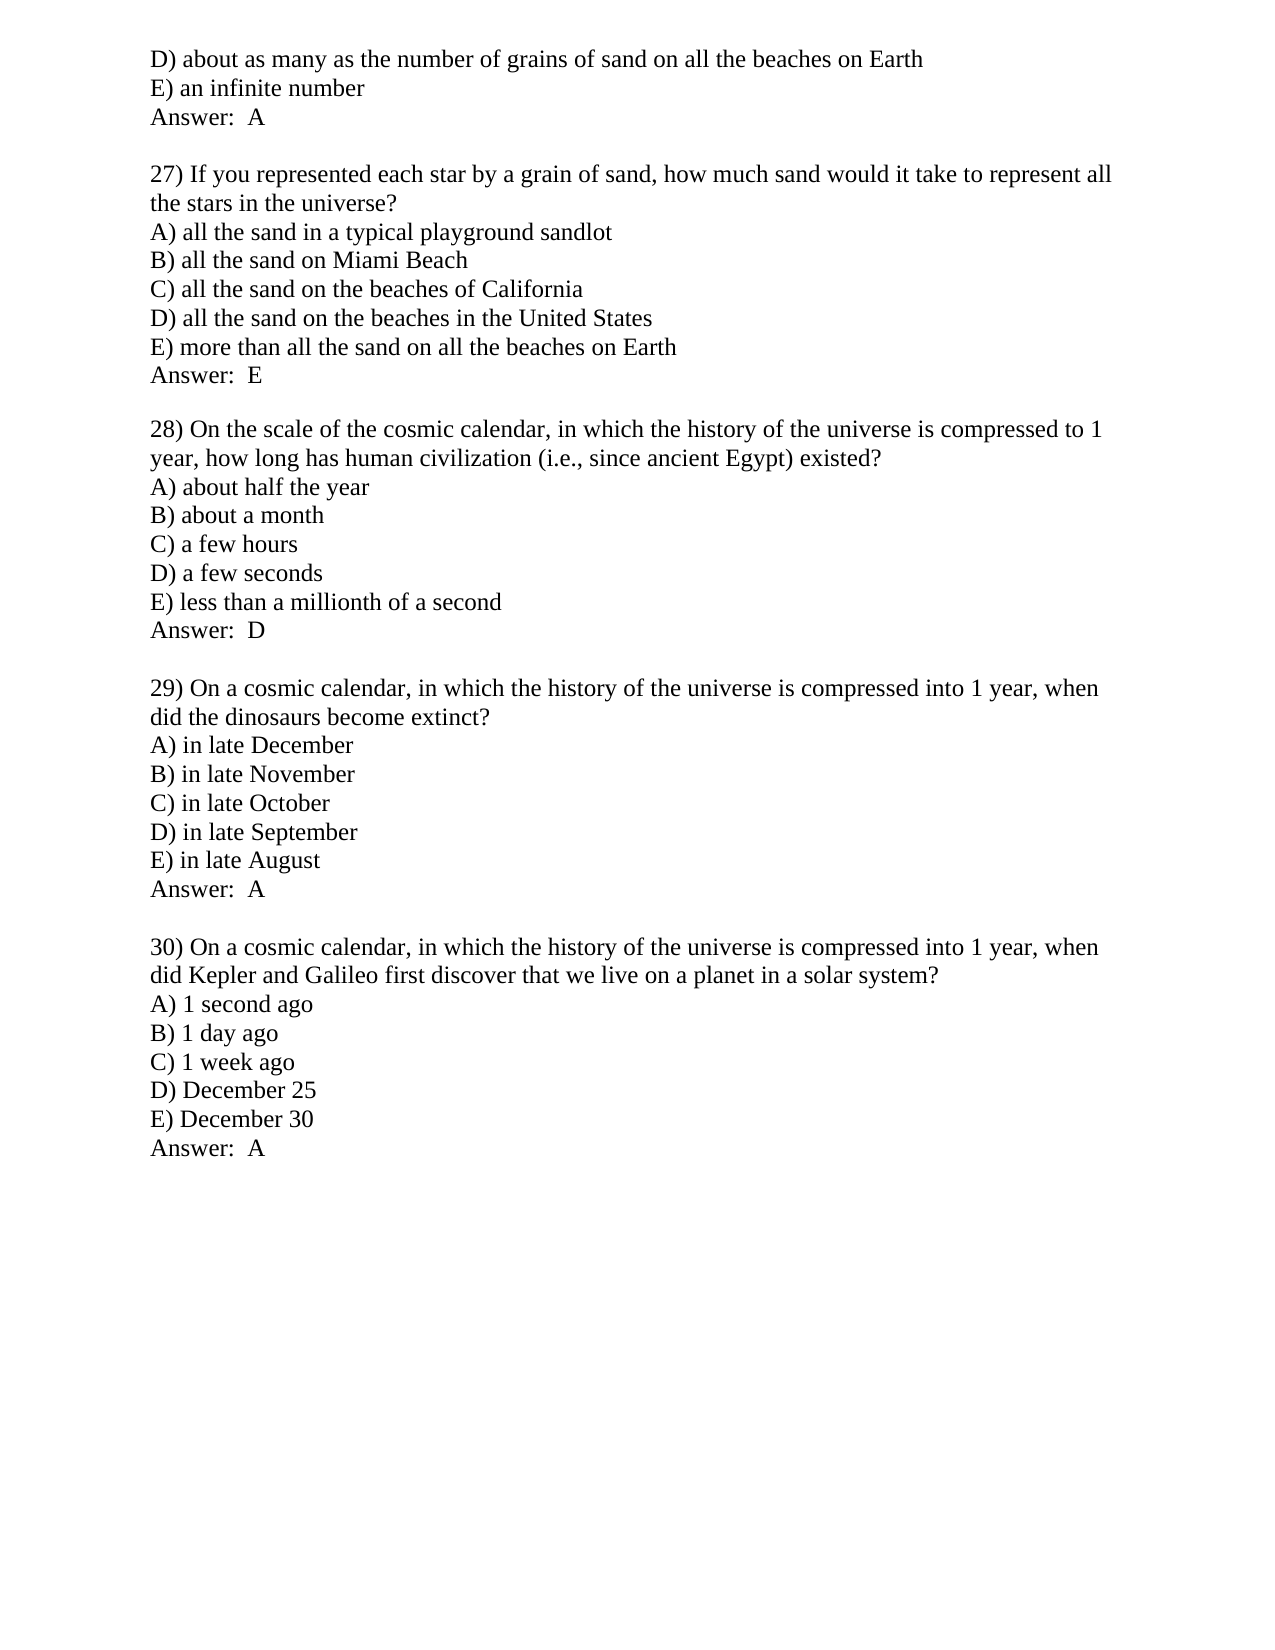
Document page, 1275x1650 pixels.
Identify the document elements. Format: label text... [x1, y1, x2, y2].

text E) less than a millionth of a second [150, 587, 1125, 616]
text A) in late December [150, 731, 1125, 759]
text D) December 25 [150, 1076, 1125, 1104]
text 27) If you represented each star by a grain of sand, how much sand would it take to represent all the stars in the universe? [150, 159, 1125, 217]
text 30) On a cosmic calendar, in which the history of the universe is compressed into 1 year, when did Kepler and Galileo first discover that we live on a planet in a solar system? [150, 932, 1125, 989]
text C) all the sand on the beaches of California [150, 274, 1125, 303]
text B) all the sand on Miami Beach [150, 246, 1125, 274]
text E) December 30 [150, 1104, 1125, 1133]
text A) 1 second ago [150, 989, 1125, 1018]
text E) an infinite number [150, 73, 1125, 102]
text D) all the sand on the beaches in the United States [150, 303, 1125, 332]
text Answer: A [150, 874, 1125, 903]
text D) in late September [150, 817, 1125, 846]
text D) a few seconds [150, 558, 1125, 587]
text C) 1 week ago [150, 1047, 1125, 1076]
text Answer: E [150, 361, 1125, 389]
text Answer: D [150, 616, 1125, 644]
text 28) On the scale of the cosmic calendar, in which the history of the universe is compressed to 1 year, how long has human civilization (i.e., since ancient Egypt) existed? [150, 414, 1125, 472]
text B) about a month [150, 501, 1125, 529]
text Answer: A [150, 102, 1125, 131]
text D) about as many as the number of grains of sand on all the beaches on Earth [150, 44, 1125, 73]
text E) more than all the sand on all the beaches on Earth [150, 332, 1125, 361]
text C) a few hours [150, 529, 1125, 558]
text 29) On a cosmic calendar, in which the history of the universe is compressed into 1 year, when did the dinosaurs become extinct? [150, 673, 1125, 731]
text Answer: A [150, 1133, 1125, 1162]
text E) in late August [150, 846, 1125, 874]
text A) all the sand in a typical playground sandlot [150, 217, 1125, 246]
text B) 1 day ago [150, 1018, 1125, 1047]
text A) about half the year [150, 472, 1125, 501]
text C) in late October [150, 788, 1125, 817]
text B) in late November [150, 759, 1125, 788]
